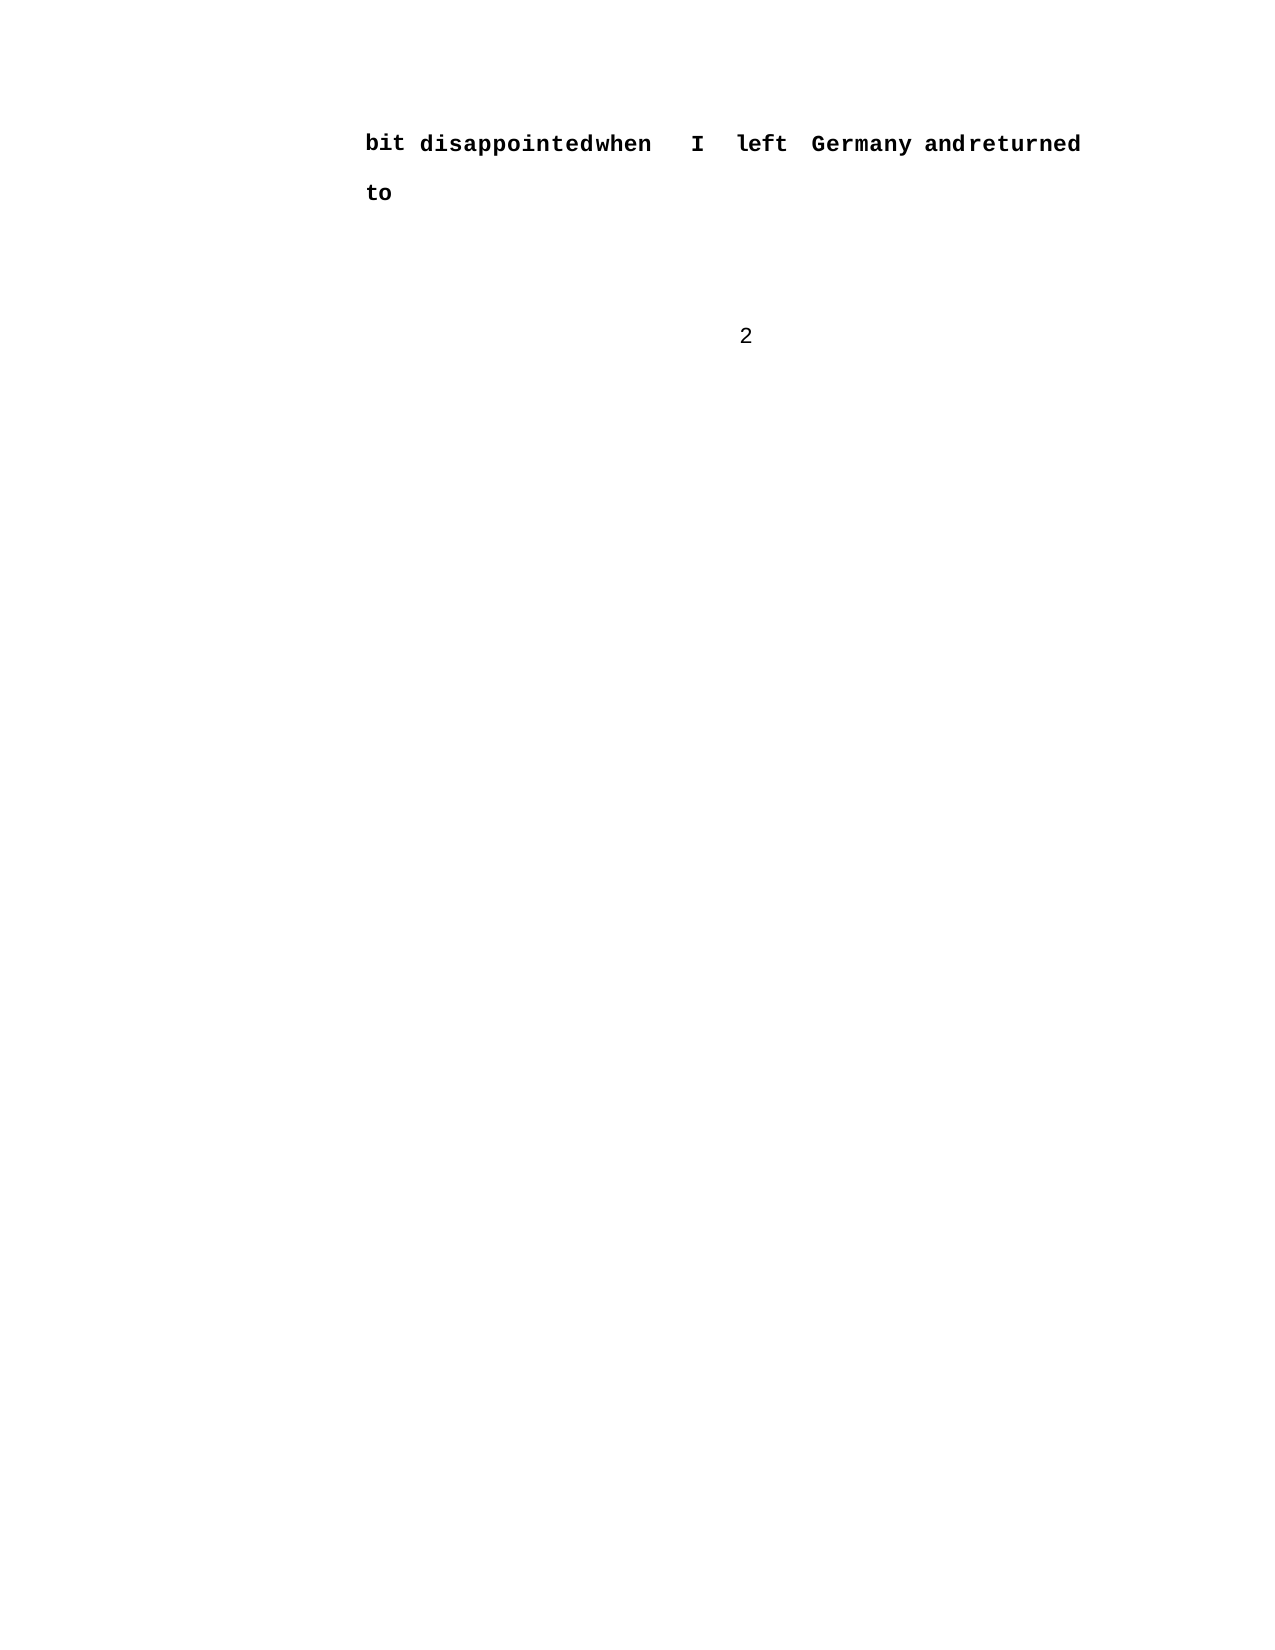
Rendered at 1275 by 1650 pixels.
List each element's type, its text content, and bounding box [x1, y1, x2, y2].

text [214, 131, 1134, 207]
text 2 [342, 325, 1150, 351]
